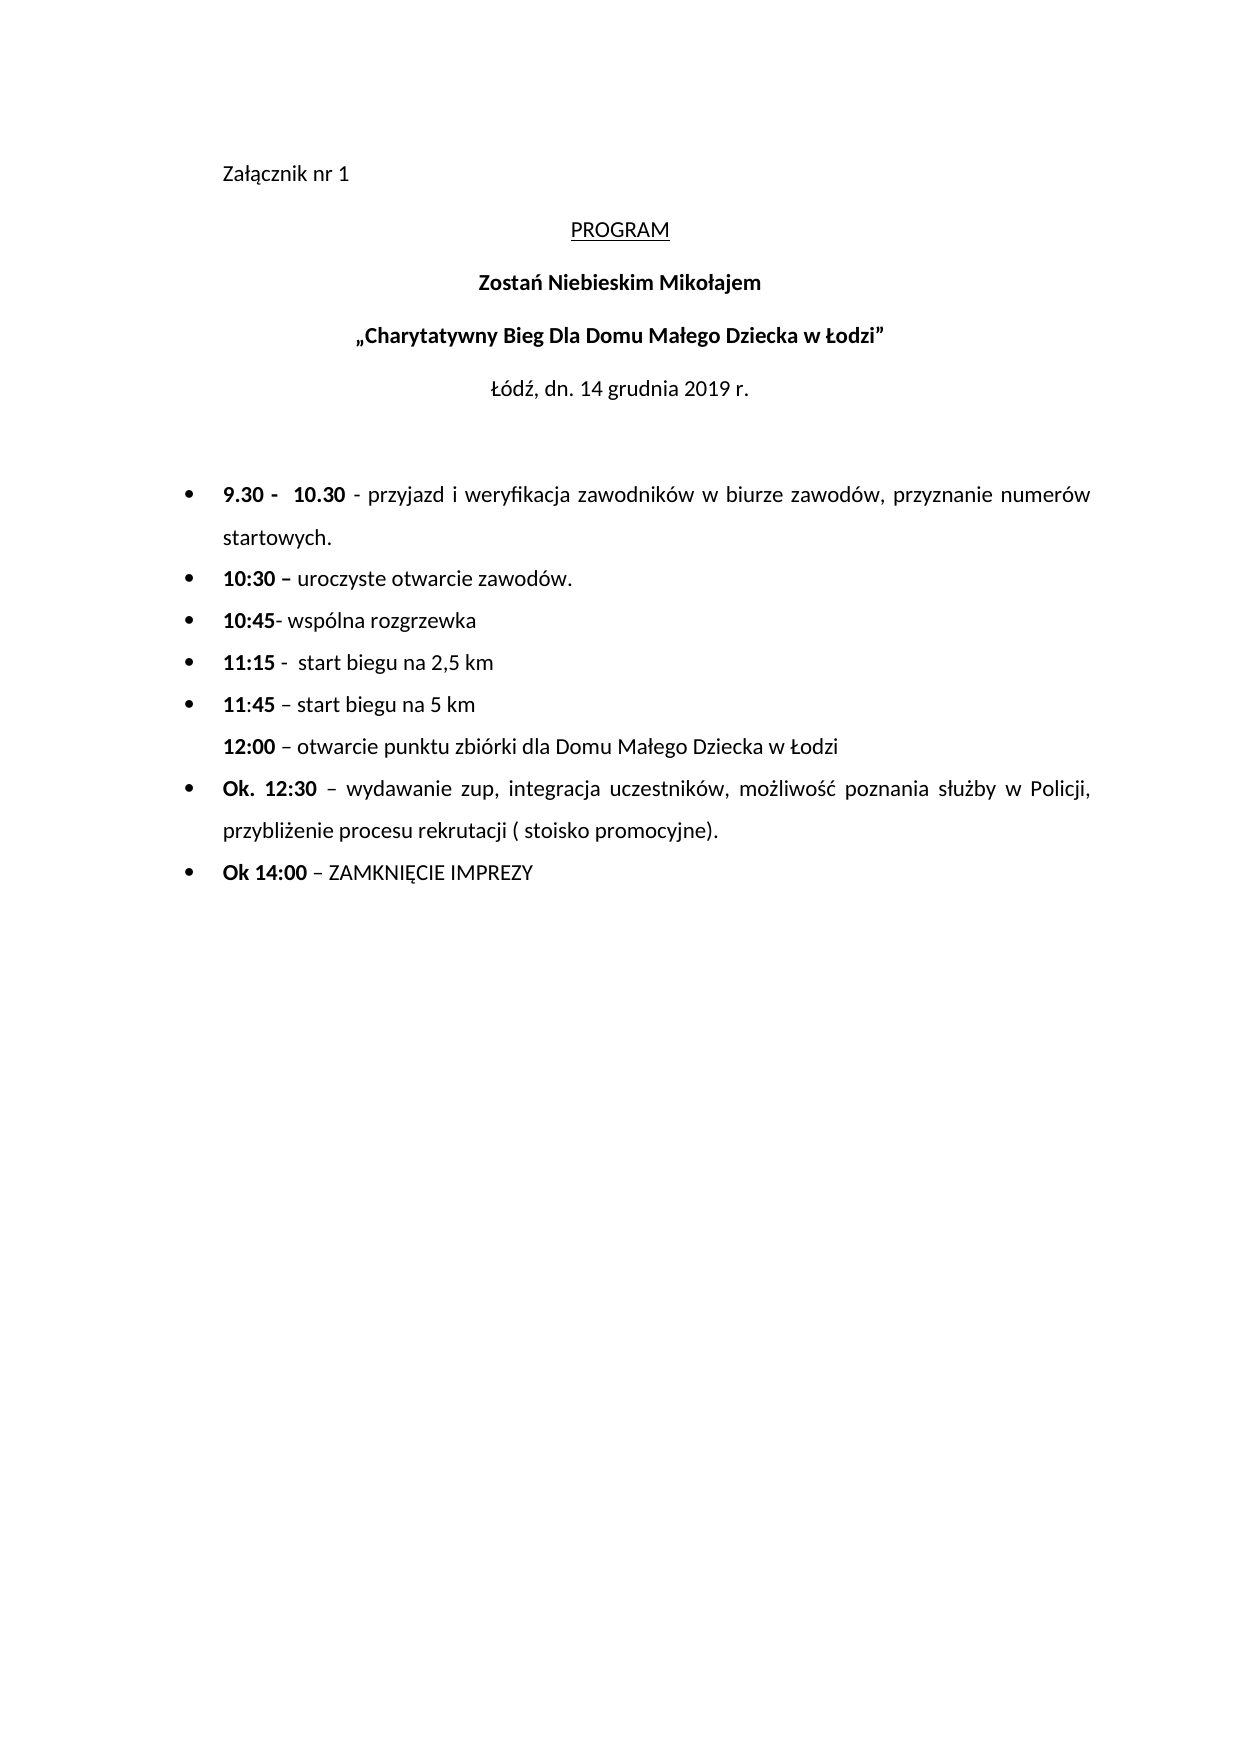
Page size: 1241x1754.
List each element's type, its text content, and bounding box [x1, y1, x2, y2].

text „Charytatywny Bieg Dla Domu Małego Dziecka w Łodzi” [148, 322, 1093, 349]
list 11:15 - start biegu na 2,5 km [185, 648, 1093, 677]
list Ok 14:00 – ZAMKNIĘCIE IMPREZY [185, 858, 1093, 886]
text Zostań Niebieskim Mikołajem [148, 268, 1093, 297]
list 11:45 – start biegu na 5 km [185, 691, 1093, 718]
list 10:30 – uroczyste otwarcie zawodów. [185, 564, 1093, 593]
text PROGRAM [148, 216, 1093, 243]
text Załącznik nr 1 [223, 159, 1093, 187]
list 12:00 – otwarcie punktu zbiórki dla Domu Małego Dziecka w Łodzi [223, 732, 1093, 761]
list 10:45- wspólna rozgrzewka [185, 607, 1093, 634]
list 9.30 - 10.30 - przyjazd i weryfikacja zawodników w biurze zawodów, przyznanie numerów startowych. [185, 481, 1093, 551]
text Łódź, dn. 14 grudnia 2019 r. [148, 374, 1093, 403]
list Ok. 12:30 – wydawanie zup, integracja uczestników, możliwość poznania służby w Policji, przybliżenie procesu rekrutacji ( stoisko promocyjne). [185, 774, 1093, 844]
